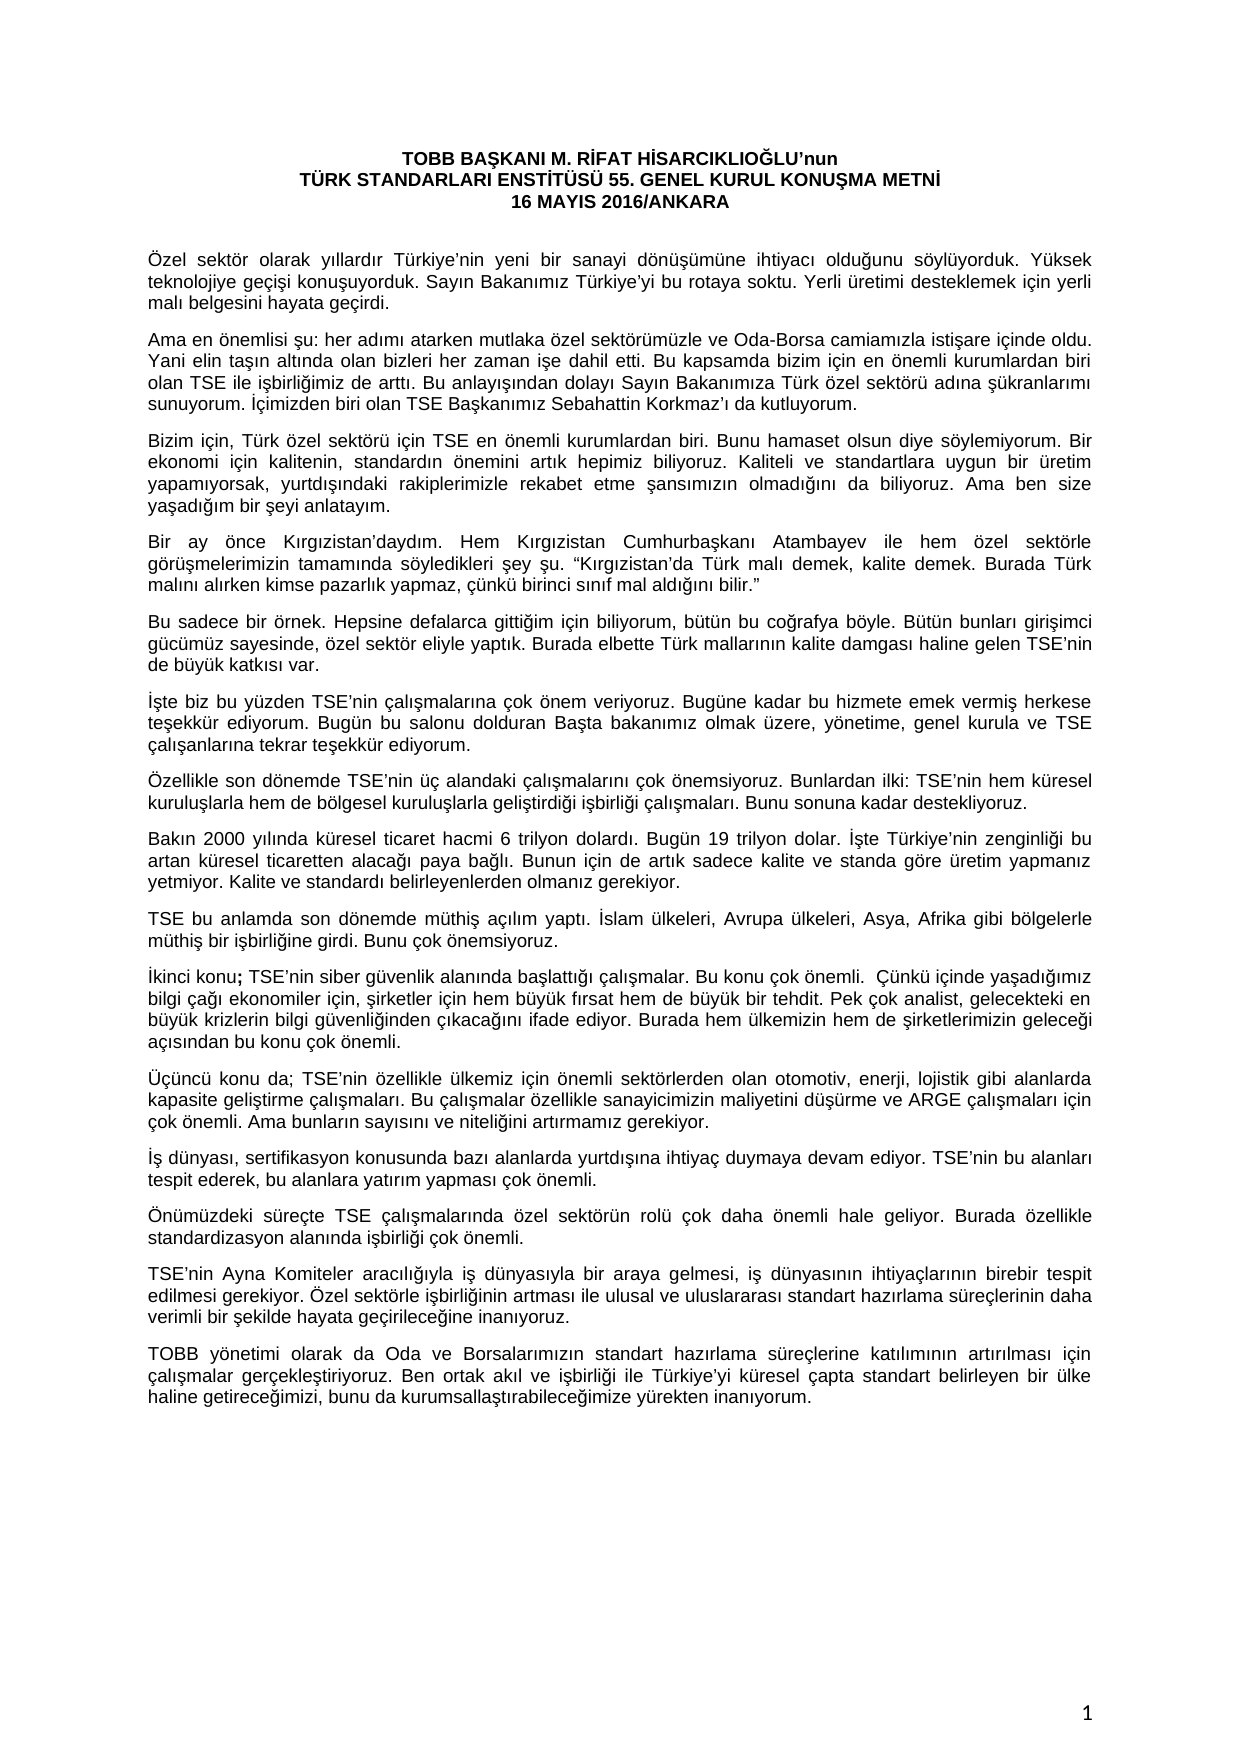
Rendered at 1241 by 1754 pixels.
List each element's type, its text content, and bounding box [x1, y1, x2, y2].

text İşte biz bu yüzden TSE’nin çalışmalarına çok önem veriyoruz. Bugüne kadar bu hizmete emek vermiş herkese teşekkür ediyorum. Bugün bu salonu dolduran Başta bakanımız olmak üzere, yönetime, genel kurula ve TSE çalışanlarına tekrar teşekkür ediyorum. [148, 690, 1093, 755]
text Bir ay önce Kırgızistan’daydım. Hem Kırgızistan Cumhurbaşkanı Atambayev ile hem özel sektörle görüşmelerimizin tamamında söyledikleri şey şu. “Kırgızistan’da Türk malı demek, kalite demek. Burada Türk malını alırken kimse pazarlık yapmaz, çünkü birinci sınıf mal aldığını bilir.” [148, 531, 1093, 596]
text Bakın 2000 yılında küresel ticaret hacmi 6 trilyon dolardı. Bugün 19 trilyon dolar. İşte Türkiye’nin zenginliği bu artan küresel ticaretten alacağı paya bağlı. Bunun için de artık sadece kalite ve standa göre üretim yapmanız yetmiyor. Kalite ve standardı belirleyenlerden olmanız gerekiyor. [148, 828, 1093, 893]
text TOBB yönetimi olarak da Oda ve Borsalarımızın standart hazırlama süreçlerine katılımının artırılması için çalışmalar gerçekleştiriyoruz. Ben ortak akıl ve işbirliği ile Türkiye’yi küresel çapta standart belirleyen bir ülke haline getireceğimizi, bunu da kurumsallaştırabileceğimize yürekten inanıyorum. [148, 1343, 1093, 1408]
text TOBB BAŞKANI M. RİFAT HİSARCIKLIOĞLU’nun [148, 148, 1093, 169]
text İş dünyası, sertifikasyon konusunda bazı alanlarda yurtdışına ihtiyaç duymaya devam ediyor. TSE’nin bu alanları tespit ederek, bu alanlara yatırım yapması çok önemli. [148, 1147, 1093, 1190]
text TÜRK STANDARLARI ENSTİTÜSÜ 55. GENEL KURUL KONUŞMA METNİ [148, 169, 1093, 191]
text Üçüncü konu da; TSE’nin özellikle ülkemiz için önemli sektörlerden olan otomotiv, enerji, lojistik gibi alanlarda kapasite geliştirme çalışmaları. Bu çalışmalar özellikle sanayicimizin maliyetini düşürme ve ARGE çalışmaları için çok önemli. Ama bunların sayısını ve niteliğini artırmamız gerekiyor. [148, 1067, 1093, 1132]
text Özel sektör olarak yıllardır Türkiye’nin yeni bir sanayi dönüşümüne ihtiyacı olduğunu söylüyorduk. Yüksek teknolojiye geçişi konuşuyorduk. Sayın Bakanımız Türkiye’yi bu rotaya soktu. Yerli üretimi desteklemek için yerli malı belgesini hayata geçirdi. [148, 249, 1093, 313]
text TSE’nin Ayna Komiteler aracılığıyla iş dünyasıyla bir araya gelmesi, iş dünyasının ihtiyaçlarının birebir tespit edilmesi gerekiyor. Özel sektörle işbirliğinin artması ile ulusal ve uluslararası standart hazırlama süreçlerinin daha verimli bir şekilde hayata geçirileceğine inanıyoruz. [148, 1263, 1093, 1328]
text Bizim için, Türk özel sektörü için TSE en önemli kurumlardan biri. Bunu hamaset olsun diye söylemiyorum. Bir ekonomi için kalitenin, standardın önemini artık hepimiz biliyoruz. Kaliteli ve standartlara uygun bir üretim yapamıyorsak, yurtdışındaki rakiplerimizle rekabet etme şansımızın olmadığını da biliyoruz. Ama ben size yaşadığım bir şeyi anlatayım. [148, 430, 1093, 516]
text Bu sadece bir örnek. Hepsine defalarca gittiğim için biliyorum, bütün bu coğrafya böyle. Bütün bunları girişimci gücümüz sayesinde, özel sektör eliyle yaptık. Burada elbette Türk mallarının kalite damgası haline gelen TSE’nin de büyük katkısı var. [148, 611, 1093, 675]
text Önümüzdeki süreçte TSE çalışmalarında özel sektörün rolü çok daha önemli hale geliyor. Burada özellikle standardizasyon alanında işbirliği çok önemli. [148, 1205, 1093, 1248]
text TSE bu anlamda son dönemde müthiş açılım yaptı. İslam ülkeleri, Avrupa ülkeleri, Asya, Afrika gibi bölgelerle müthiş bir işbirliğine girdi. Bunu çok önemsiyoruz. [148, 908, 1093, 951]
text 16 MAYIS 2016/ANKARA [148, 191, 1093, 212]
text Özellikle son dönemde TSE’nin üç alandaki çalışmalarını çok önemsiyoruz. Bunlardan ilki: TSE’nin hem küresel kuruluşlarla hem de bölgesel kuruluşlarla geliştirdiği işbirliği çalışmaları. Bunu sonuna kadar destekliyoruz. [148, 770, 1093, 813]
text Ama en önemlisi şu: her adımı atarken mutlaka özel sektörümüzle ve Oda-Borsa camiamızla istişare içinde oldu. Yani elin taşın altında olan bizleri her zaman işe dahil etti. Bu kapsamda bizim için en önemli kurumlardan biri olan TSE ile işbirliğimiz de arttı. Bu anlayışından dolayı Sayın Bakanımıza Türk özel sektörü adına şükranlarımı sunuyorum. İçimizden biri olan TSE Başkanımız Sebahattin Korkmaz’ı da kutluyorum. [148, 328, 1093, 415]
text İkinci konu; TSE’nin siber güvenlik alanında başlattığı çalışmalar. Bu konu çok önemli. Çünkü içinde yaşadığımız bilgi çağı ekonomiler için, şirketler için hem büyük fırsat hem de büyük bir tehdit. Pek çok analist, gelecekteki en büyük krizlerin bilgi güvenliğinden çıkacağını ifade ediyor. Burada hem ülkemizin hem de şirketlerimizin geleceği açısından bu konu çok önemli. [148, 966, 1093, 1052]
